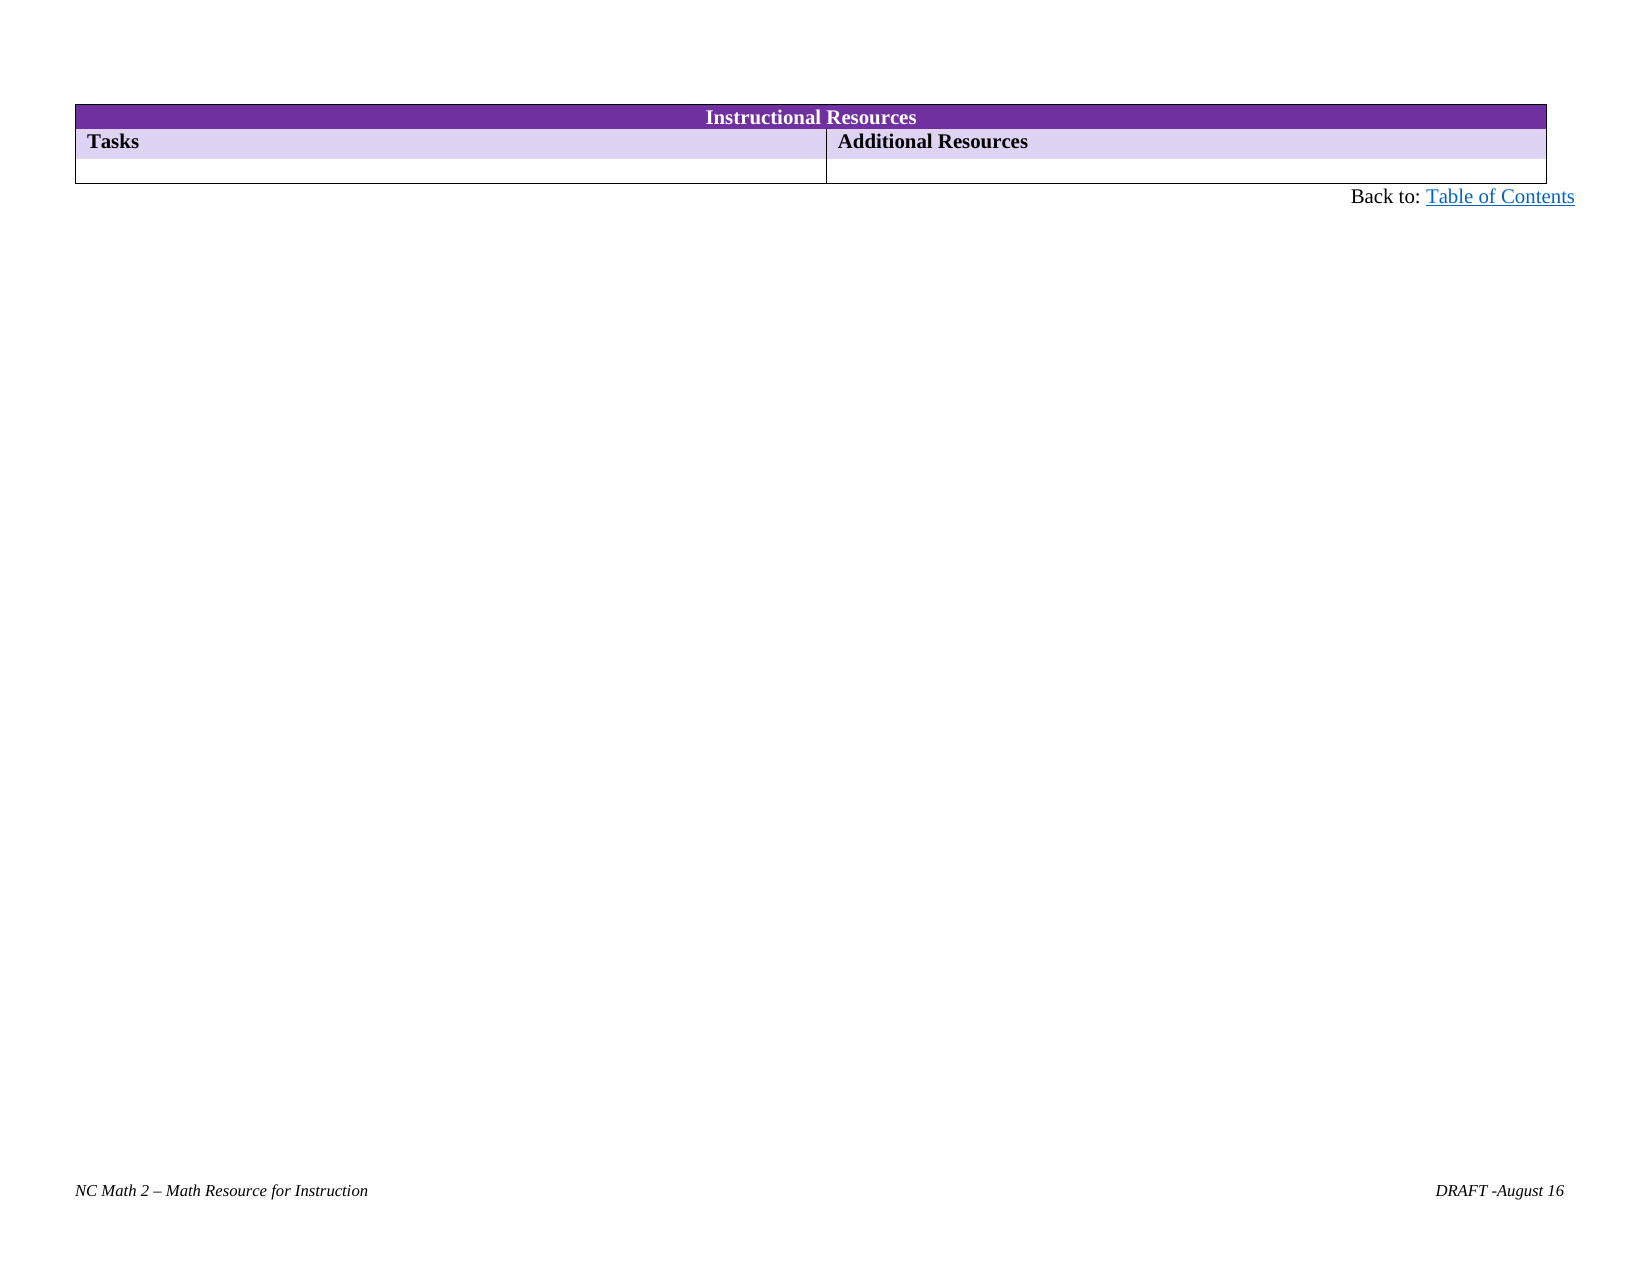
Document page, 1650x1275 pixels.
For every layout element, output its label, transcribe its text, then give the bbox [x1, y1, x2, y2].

table_header Instructional Resources [76, 105, 1546, 129]
table_cell Tasks [76, 129, 826, 159]
text Back to: Table of Contents [75, 184, 1575, 208]
table_cell [76, 159, 826, 183]
table_cell [827, 159, 1546, 183]
table_cell Additional Resources [827, 129, 1546, 159]
